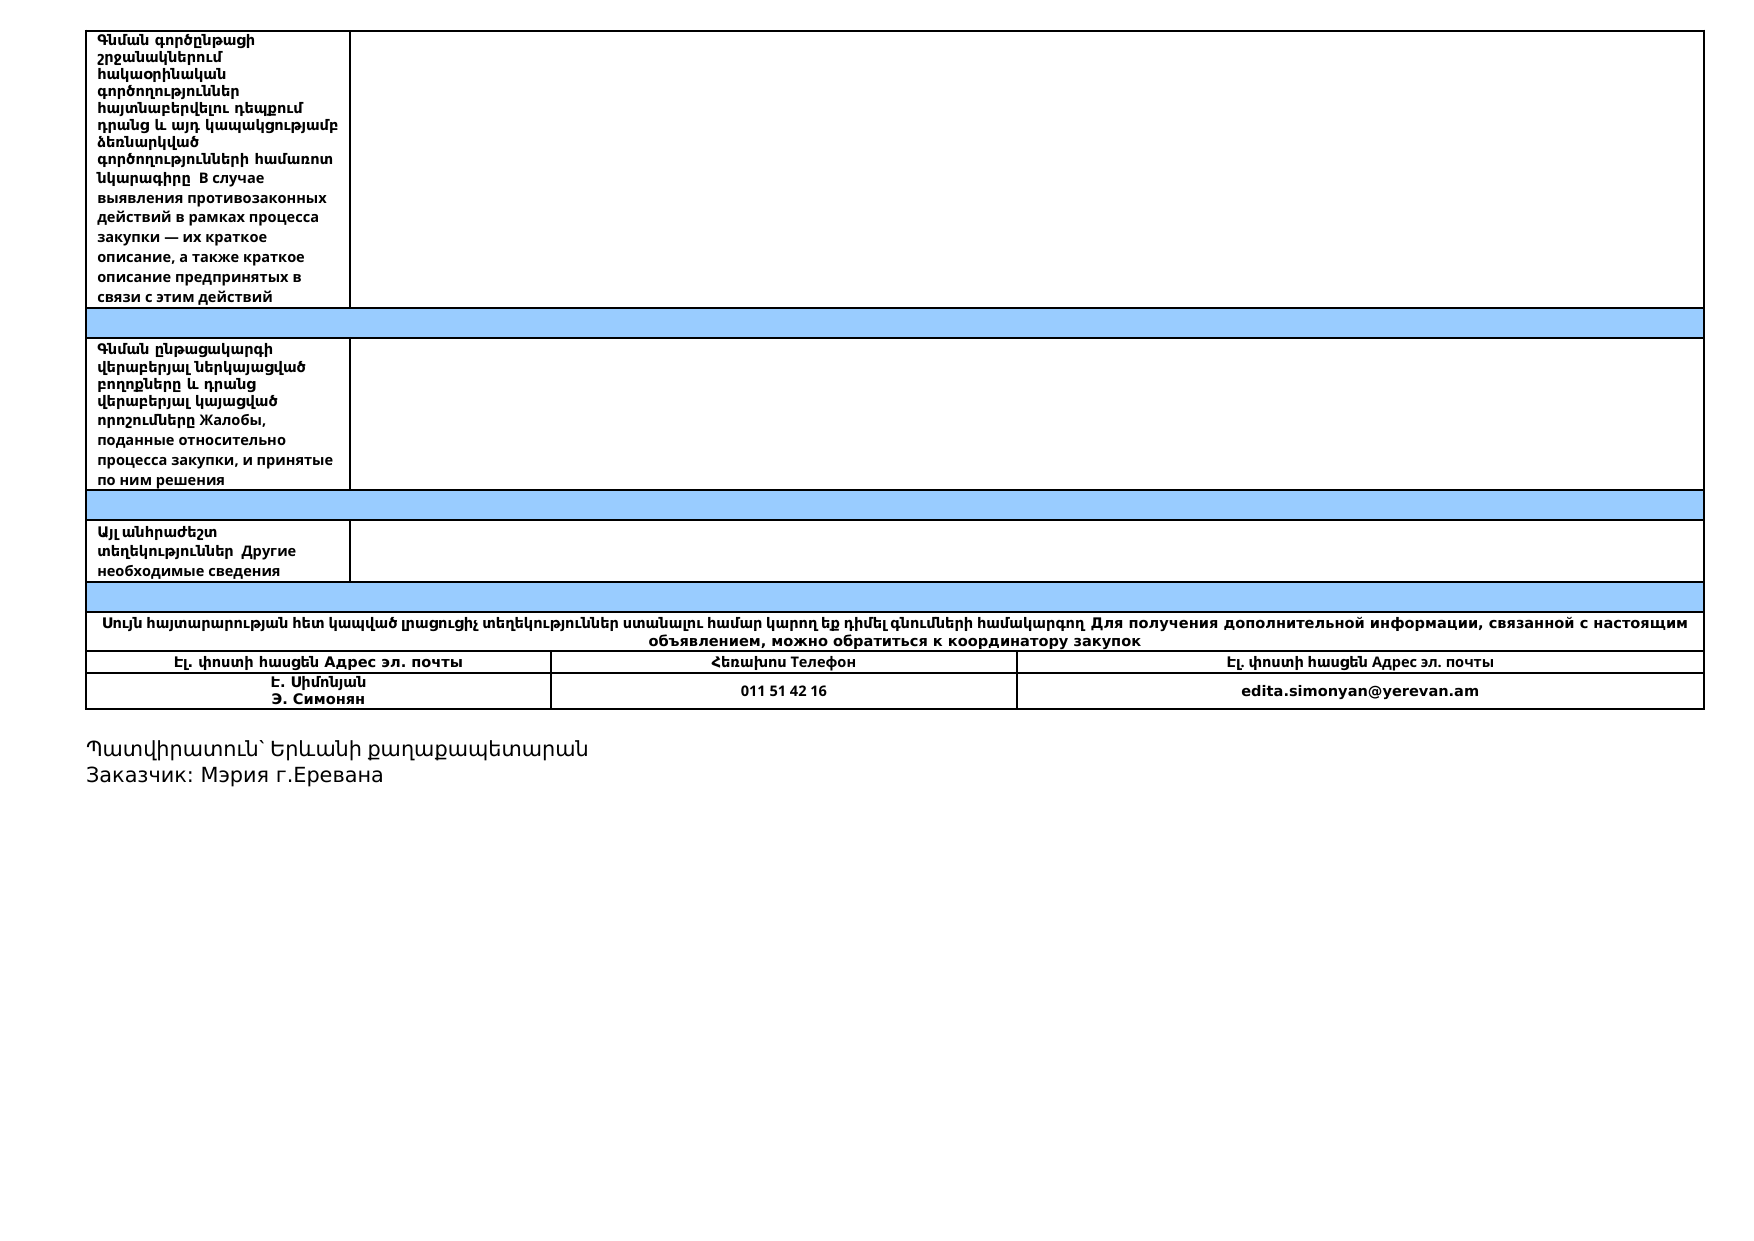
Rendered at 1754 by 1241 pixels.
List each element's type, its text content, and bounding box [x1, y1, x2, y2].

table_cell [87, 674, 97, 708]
table_cell Էլ. փոստի հասցեն Адрес эл. почты [87, 652, 550, 672]
table_cell [351, 32, 1703, 307]
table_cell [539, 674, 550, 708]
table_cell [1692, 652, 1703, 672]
table_cell [351, 521, 1703, 581]
table_cell [87, 583, 1703, 611]
table_cell edita.simonyan@yerevan.am [1018, 674, 1703, 708]
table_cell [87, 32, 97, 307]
table_cell [87, 491, 1703, 519]
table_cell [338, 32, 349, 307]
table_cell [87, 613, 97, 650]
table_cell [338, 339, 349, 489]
table_cell 011 51 42 16 [552, 674, 1016, 708]
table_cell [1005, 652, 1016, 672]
text Заказчик: Мэрия г.Еревана [61, 763, 1716, 787]
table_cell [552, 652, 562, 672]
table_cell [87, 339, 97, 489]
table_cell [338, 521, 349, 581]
table_cell [87, 309, 1703, 337]
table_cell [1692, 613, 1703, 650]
table_cell [351, 339, 1703, 489]
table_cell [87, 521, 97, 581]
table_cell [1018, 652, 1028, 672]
text Պատվիրատուն` Երևանի քաղաքապետարան [61, 734, 1716, 763]
